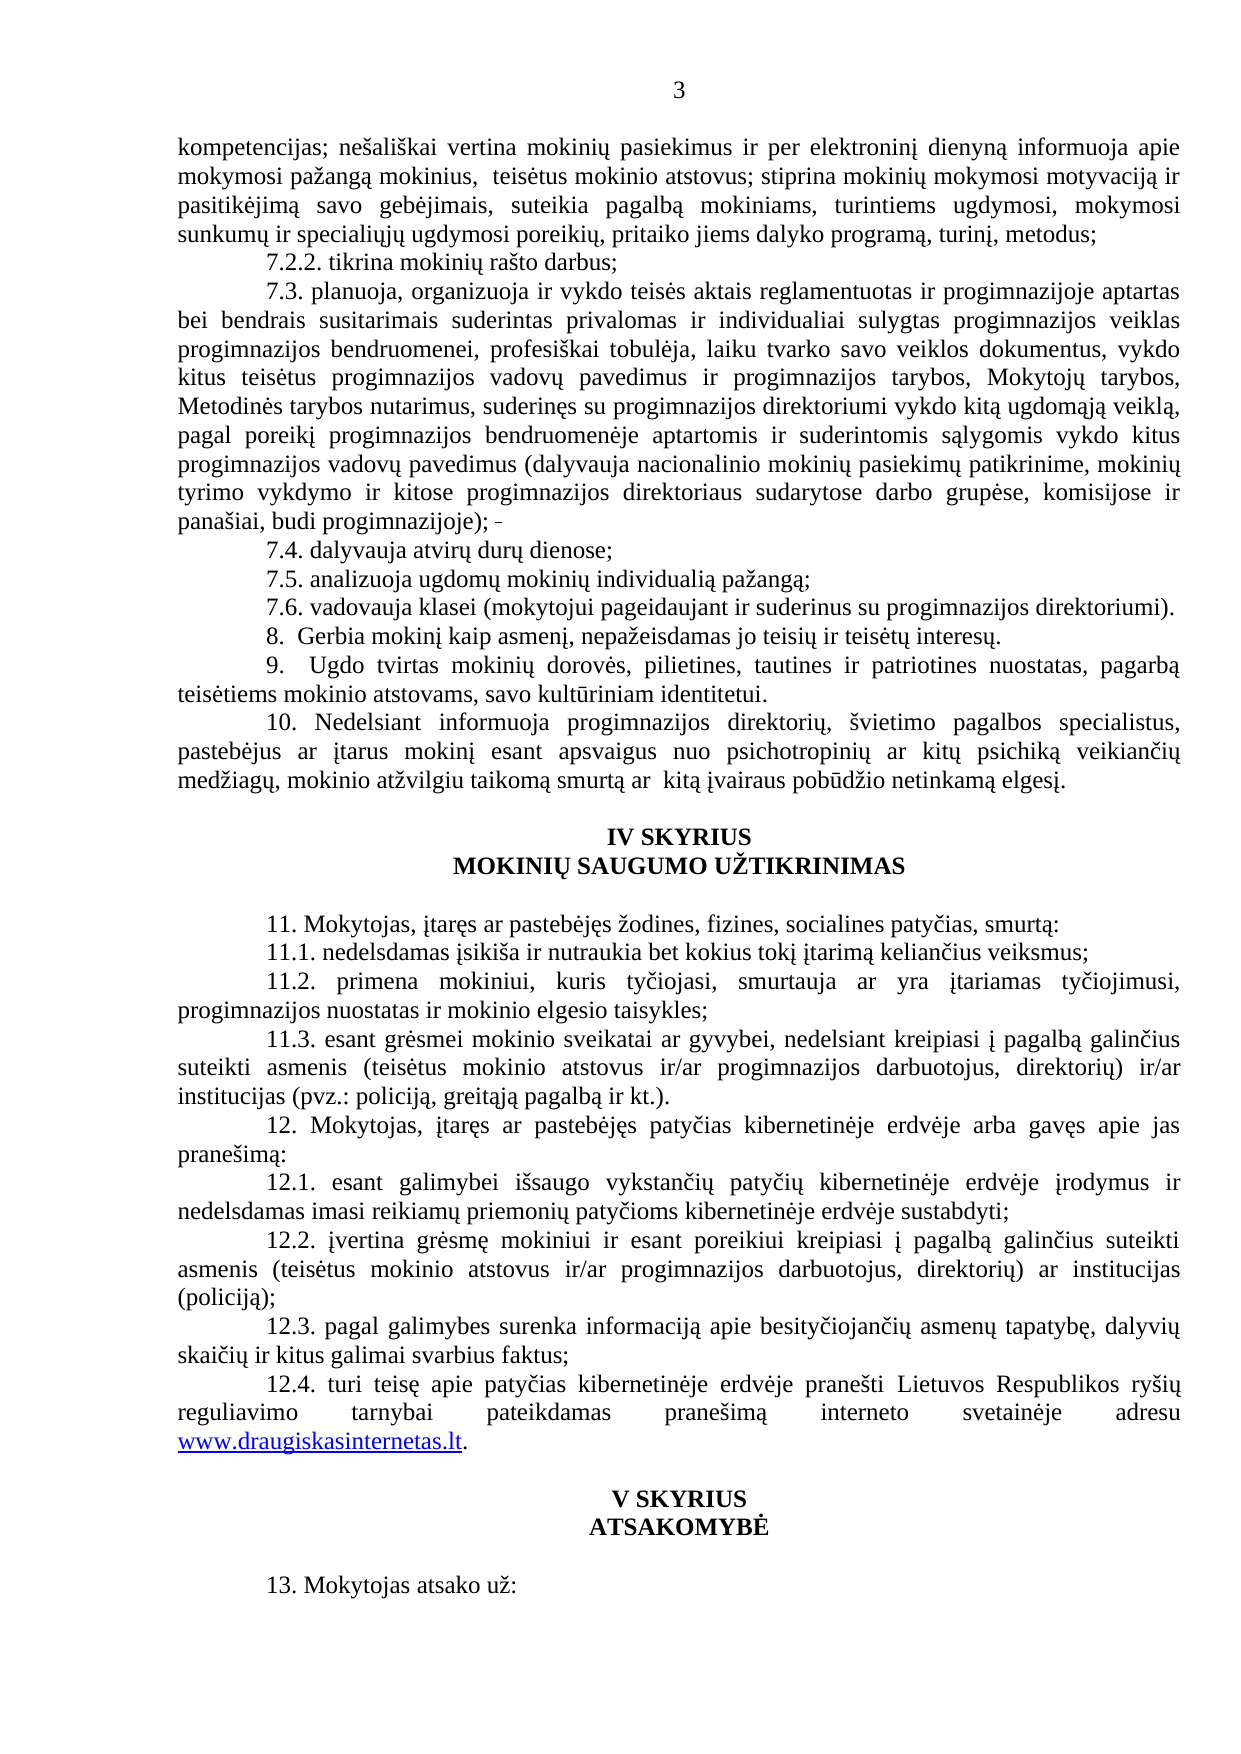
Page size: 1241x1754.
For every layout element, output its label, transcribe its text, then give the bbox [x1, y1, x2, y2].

list 12.1. esant galimybei išsaugo vykstančių patyčių kibernetinėje erdvėje įrodymus ir nedelsdamas imasi reikiamų priemonių patyčioms kibernetinėje erdvėje sustabdyti; [177, 1167, 1181, 1225]
list 11.3. esant grėsmei mokinio sveikatai ar gyvybei, nedelsiant kreipiasi į pagalbą galinčius suteikti asmenis (teisėtus mokinio atstovus ir/ar progimnazijos darbuotojus, direktorių) ir/ar institucijas (pvz.: policiją, greitąją pagalbą ir kt.). [177, 1024, 1181, 1110]
list 12.4. turi teisę apie patyčias kibernetinėje erdvėje pranešti Lietuvos Respublikos ryšių reguliavimo tarnybai pateikdamas pranešimą interneto svetainėje adresu www.draugiskasinternetas.lt. [177, 1369, 1181, 1455]
text 13. Mokytojas atsako už: [177, 1570, 1183, 1599]
text ATSAKOMYBĖ [177, 1512, 1181, 1541]
text 11.1. nedelsdamas įsikiša ir nutraukia bet kokius tokį įtarimą keliančius veiksmus; [177, 937, 1181, 966]
text 7.3. planuoja, organizuoja ir vykdo teisės aktais reglamentuotas ir progimnazijoje aptartas bei bendrais susitarimais suderintas privalomas ir individualiai sulygtas progimnazijos veiklas progimnazijos bendruomenei, profesiškai tobulėja, laiku tvarko savo veiklos dokumentus, vykdo kitus teisėtus progimnazijos vadovų pavedimus ir progimnazijos tarybos, Mokytojų tarybos, Metodinės tarybos nutarimus, suderinęs su progimnazijos direktoriumi vykdo kitą ugdomąją veiklą, pagal poreikį progimnazijos bendruomenėje aptartomis ir suderintomis sąlygomis vykdo kitus progimnazijos vadovų pavedimus (dalyvauja nacionalinio mokinių pasiekimų patikrinime, mokinių tyrimo vykdymo ir kitose progimnazijos direktoriaus sudarytose darbo grupėse, komisijose ir panašiai, budi progimnazijoje); [177, 276, 1181, 535]
text 10. Nedelsiant informuoja progimnazijos direktorių, švietimo pagalbos specialistus, pastebėjus ar įtarus mokinį esant apsvaigus nuo psichotropinių ar kitų psichiką veikiančių medžiagų, mokinio atžvilgiu taikomą smurtą ar kitą įvairaus pobūdžio netinkamą elgesį. [177, 707, 1181, 794]
text IV SKYRIUS [177, 822, 1181, 851]
list 12.2. įvertina grėsmę mokiniui ir esant poreikiui kreipiasi į pagalbą galinčius suteikti asmenis (teisėtus mokinio atstovus ir/ar progimnazijos darbuotojus, direktorių) ar institucijas (policiją); [177, 1225, 1181, 1311]
text 7.4. dalyvauja atvirų durų dienose; [177, 535, 1181, 564]
text 7.6. vadovauja klasei (mokytojui pageidaujant ir suderinus su progimnazijos direktoriumi). [177, 592, 1181, 621]
text 9. Ugdo tvirtas mokinių dorovės, pilietines, tautines ir patriotines nuostatas, pagarbą teisėtiems mokinio atstovams, savo kultūriniam identitetui. [177, 650, 1181, 707]
list 12. Mokytojas, įtaręs ar pastebėjęs patyčias kibernetinėje erdvėje arba gavęs apie jas pranešimą: [177, 1110, 1181, 1167]
text 7.2.2. tikrina mokinių rašto darbus; [177, 247, 1181, 276]
text 7.5. analizuoja ugdomų mokinių individualią pažangą; [177, 564, 1181, 592]
text MOKINIŲ SAUGUMO UŽTIKRINIMAS [177, 851, 1181, 880]
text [177, 132, 1181, 247]
list 11.2. primena mokiniui, kuris tyčiojasi, smurtauja ar yra įtariamas tyčiojimusi, progimnazijos nuostatas ir mokinio elgesio taisykles; [177, 966, 1181, 1024]
text 11. Mokytojas, įtaręs ar pastebėjęs žodines, fizines, socialines patyčias, smurtą: [177, 909, 1181, 937]
text V SKYRIUS [177, 1484, 1181, 1512]
list 12.3. pagal galimybes surenka informaciją apie besityčiojančių asmenų tapatybę, dalyvių skaičių ir kitus galimai svarbius faktus; [177, 1311, 1181, 1369]
text 8. Gerbia mokinį kaip asmenį, nepažeisdamas jo teisių ir teisėtų interesų. [177, 621, 1181, 650]
